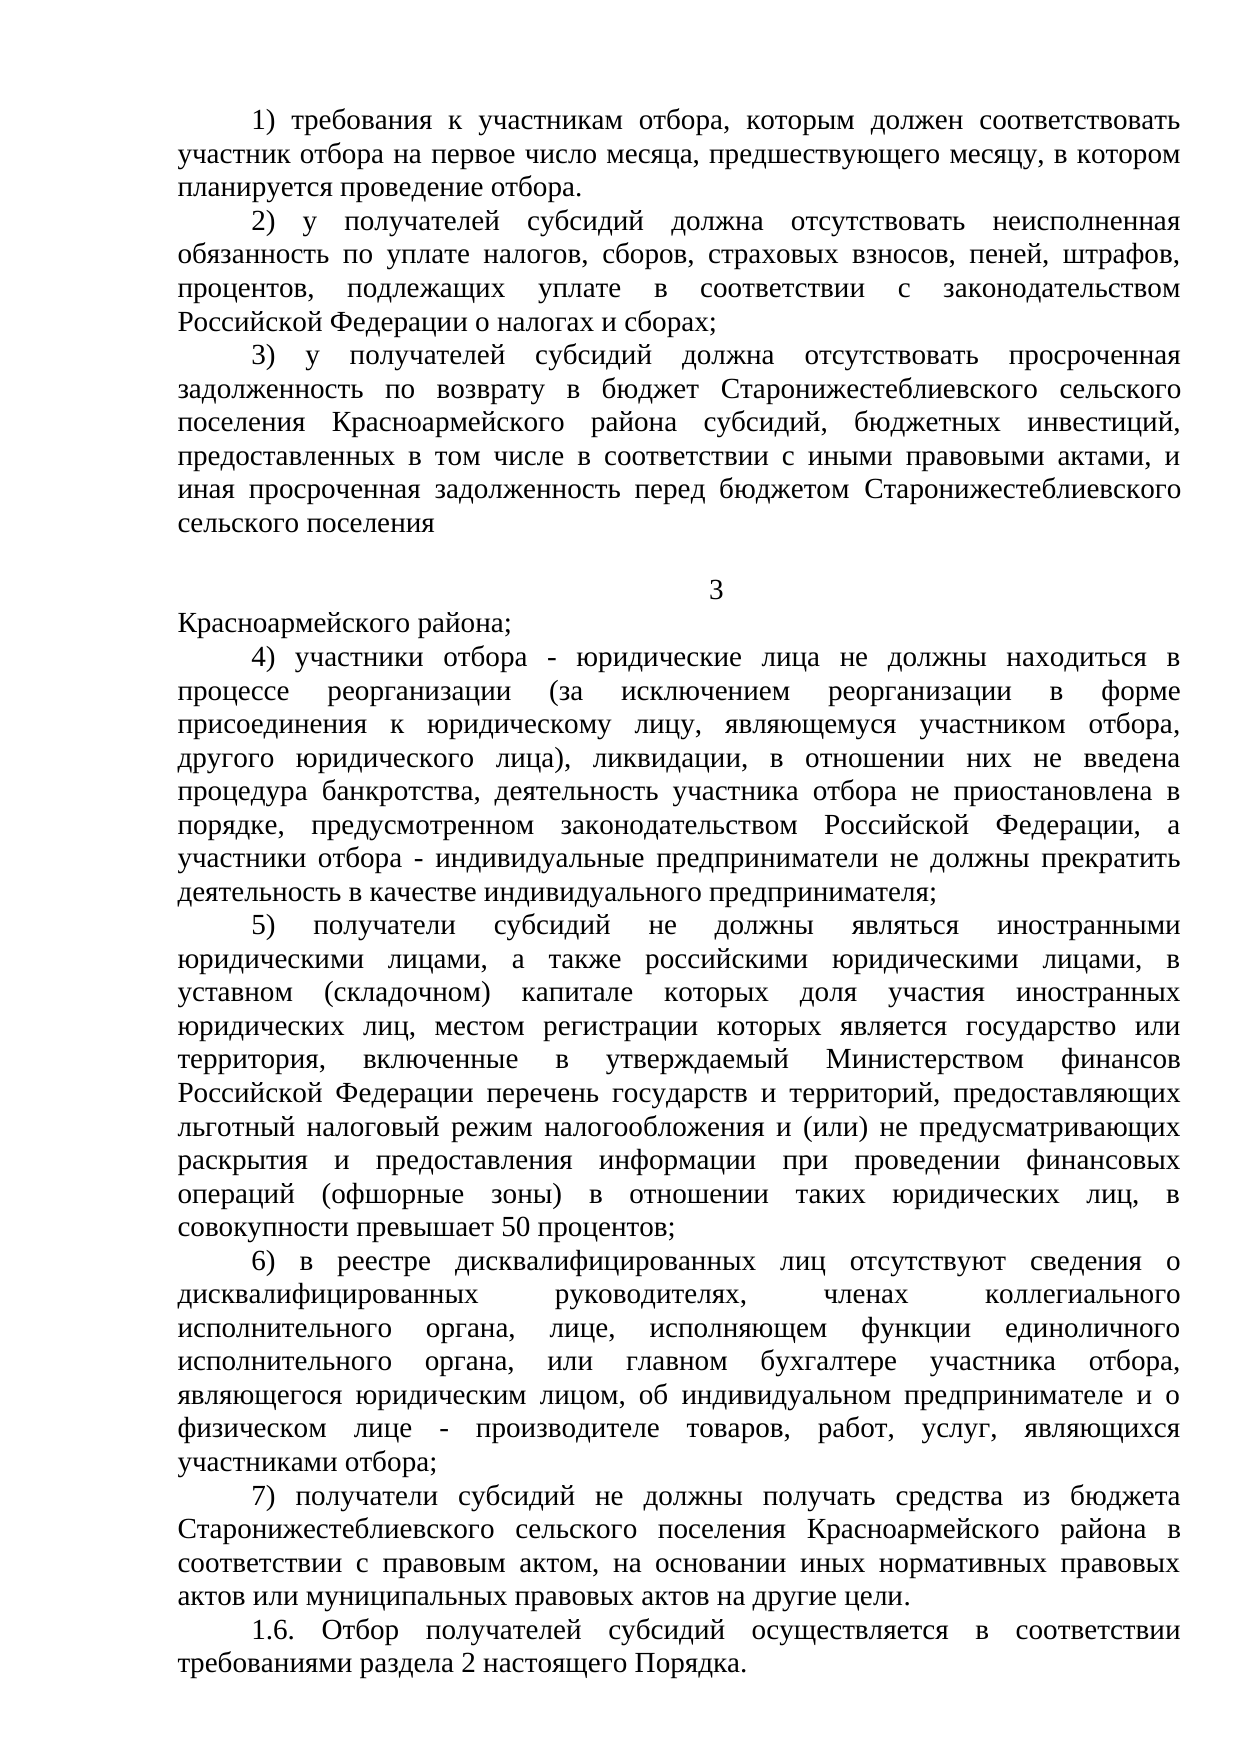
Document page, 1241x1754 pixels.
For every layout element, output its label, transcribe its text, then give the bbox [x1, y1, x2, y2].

text 7) получатели субсидий не должны получать средства из бюджета Старонижестеблиевского сельского поселения Красноармейского района в соответствии с правовым актом, на основании иных нормативных правовых актов или муниципальных правовых актов на другие цели. [177, 1478, 1181, 1612]
text 4) участники отбора - юридические лица не должны находиться в процессе реорганизации (за исключением реорганизации в форме присоединения к юридическому лицу, являющемуся участником отбора, другого юридического лица), ликвидации, в отношении них не введена процедура банкротства, деятельность участника отбора не приостановлена в порядке, предусмотренном законодательством Российской Федерации, а участники отбора - индивидуальные предприниматели не должны прекратить деятельность в качестве индивидуального предпринимателя; [177, 639, 1181, 907]
text 1.6. Отбор получателей субсидий осуществляется в соответствии требованиями раздела 2 настоящего Порядка. [177, 1612, 1181, 1679]
text 6) в реестре дисквалифицированных лиц отсутствуют сведения о дисквалифицированных руководителях, членах коллегиального исполнительного органа, лице, исполняющем функции единоличного исполнительного органа, или главном бухгалтере участника отбора, являющегося юридическим лицом, об индивидуальном предпринимателе и о физическом лице - производителе товаров, работ, услуг, являющихся участниками отбора; [177, 1243, 1181, 1478]
text 3) у получателей субсидий должна отсутствовать просроченная задолженность по возврату в бюджет Старонижестеблиевского сельского поселения Красноармейского района субсидий, бюджетных инвестиций, предоставленных в том числе в соответствии с иными правовыми актами, и иная просроченная задолженность перед бюджетом Старонижестеблиевского сельского поселения [177, 337, 1181, 538]
text Красноармейского района; [177, 606, 1181, 639]
text 2) у получателей субсидий должна отсутствовать неисполненная обязанность по уплате налогов, сборов, страховых взносов, пеней, штрафов, процентов, подлежащих уплате в соответствии с законодательством Российской Федерации о налогах и сборах; [177, 203, 1181, 337]
text 1) требования к участникам отбора, которым должен соответствовать участник отбора на первое число месяца, предшествующего месяцу, в котором планируется проведение отбора. [177, 102, 1181, 203]
text 3 [177, 572, 1181, 606]
text 5) получатели субсидий не должны являться иностранными юридическими лицами, а также российскими юридическими лицами, в уставном (складочном) капитале которых доля участия иностранных юридических лиц, местом регистрации которых является государство или территория, включенные в утверждаемый Министерством финансов Российской Федерации перечень государств и территорий, предоставляющих льготный налоговый режим налогообложения и (или) не предусматривающих раскрытия и предоставления информации при проведении финансовых операций (офшорные зоны) в отношении таких юридических лиц, в совокупности превышает 50 процентов; [177, 907, 1181, 1243]
